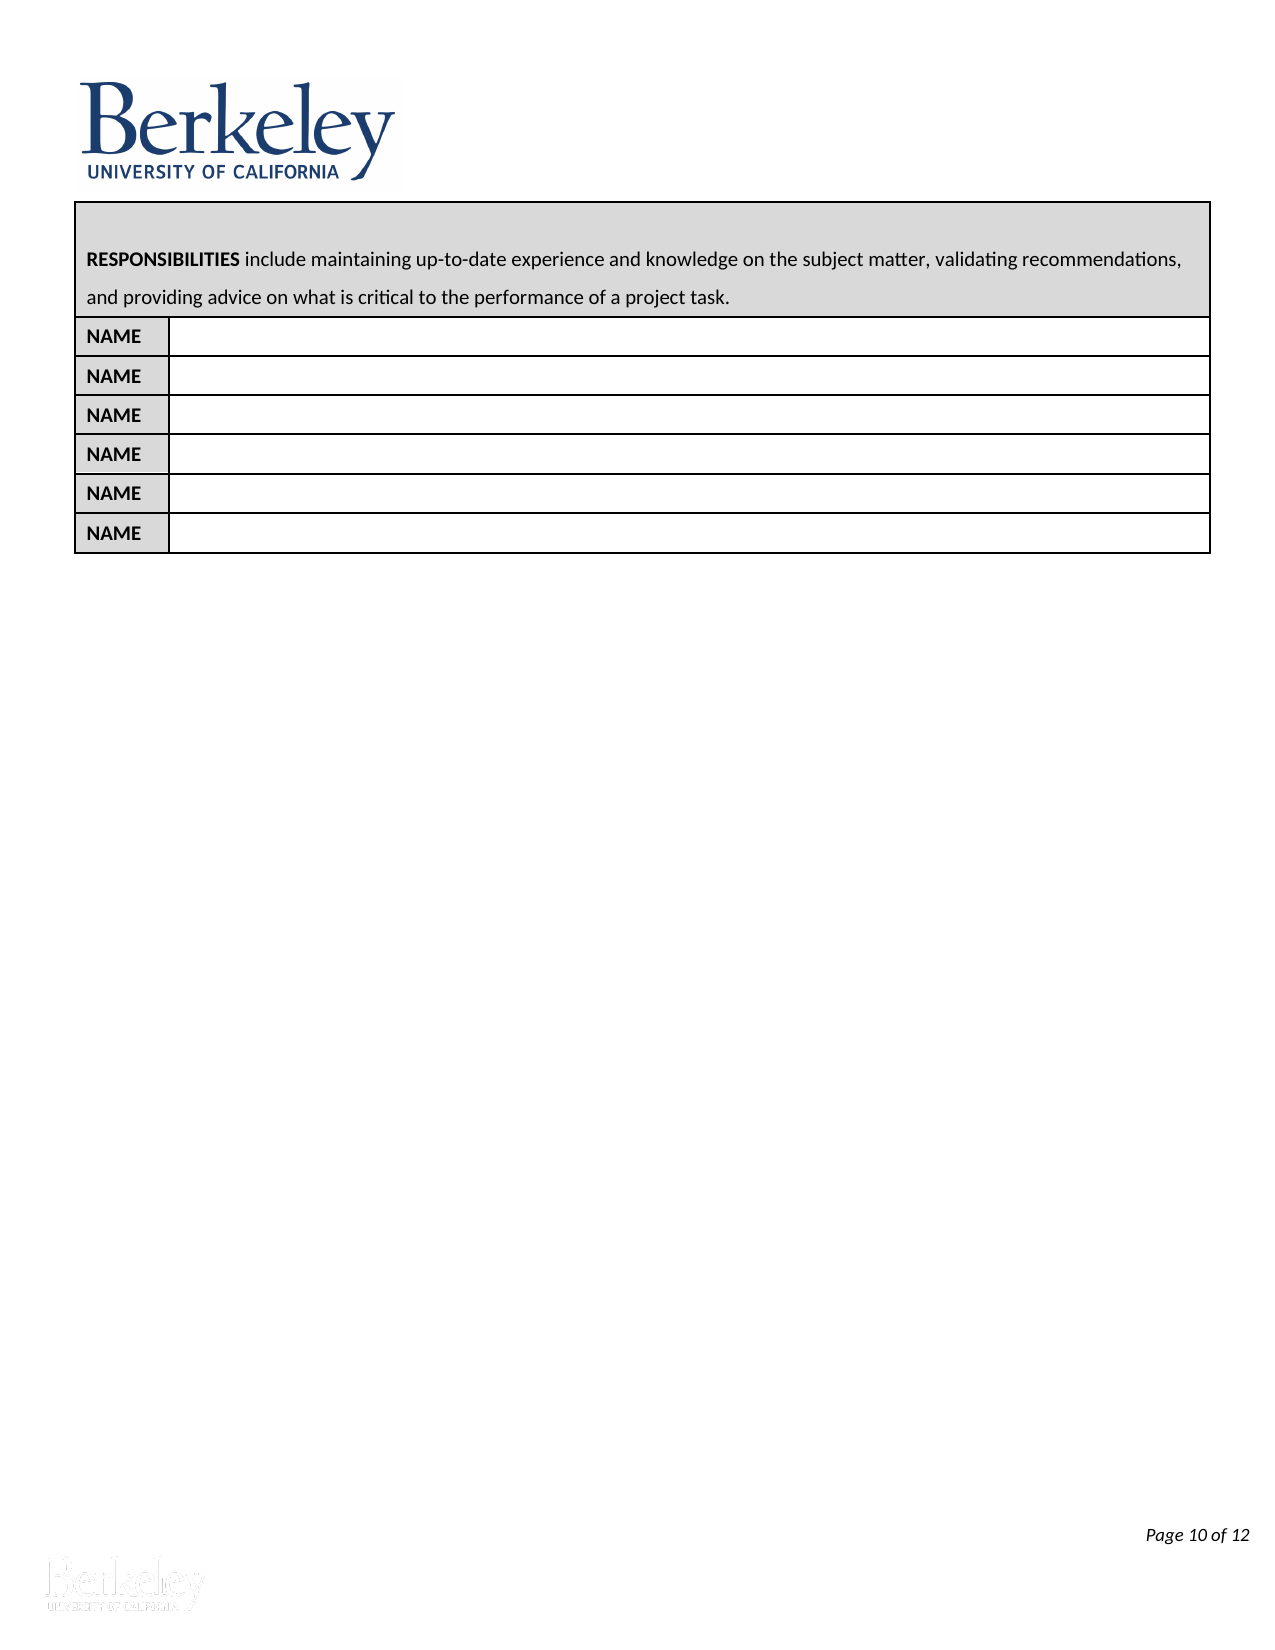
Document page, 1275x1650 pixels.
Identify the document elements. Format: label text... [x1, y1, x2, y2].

table_cell [170, 475, 1209, 512]
table_cell NAME [76, 514, 168, 552]
picture [75, 75, 403, 192]
table_cell NAME [76, 318, 168, 355]
table_cell [170, 318, 1209, 355]
table_cell [170, 514, 1209, 552]
table_cell NAME [76, 396, 168, 433]
table_cell NAME [76, 475, 168, 512]
picture [44, 1556, 207, 1611]
table_cell NAME [76, 357, 168, 394]
table_cell [170, 357, 1209, 394]
table_cell [170, 435, 1209, 472]
table_cell [170, 396, 1209, 433]
table_cell NAME [76, 435, 168, 472]
